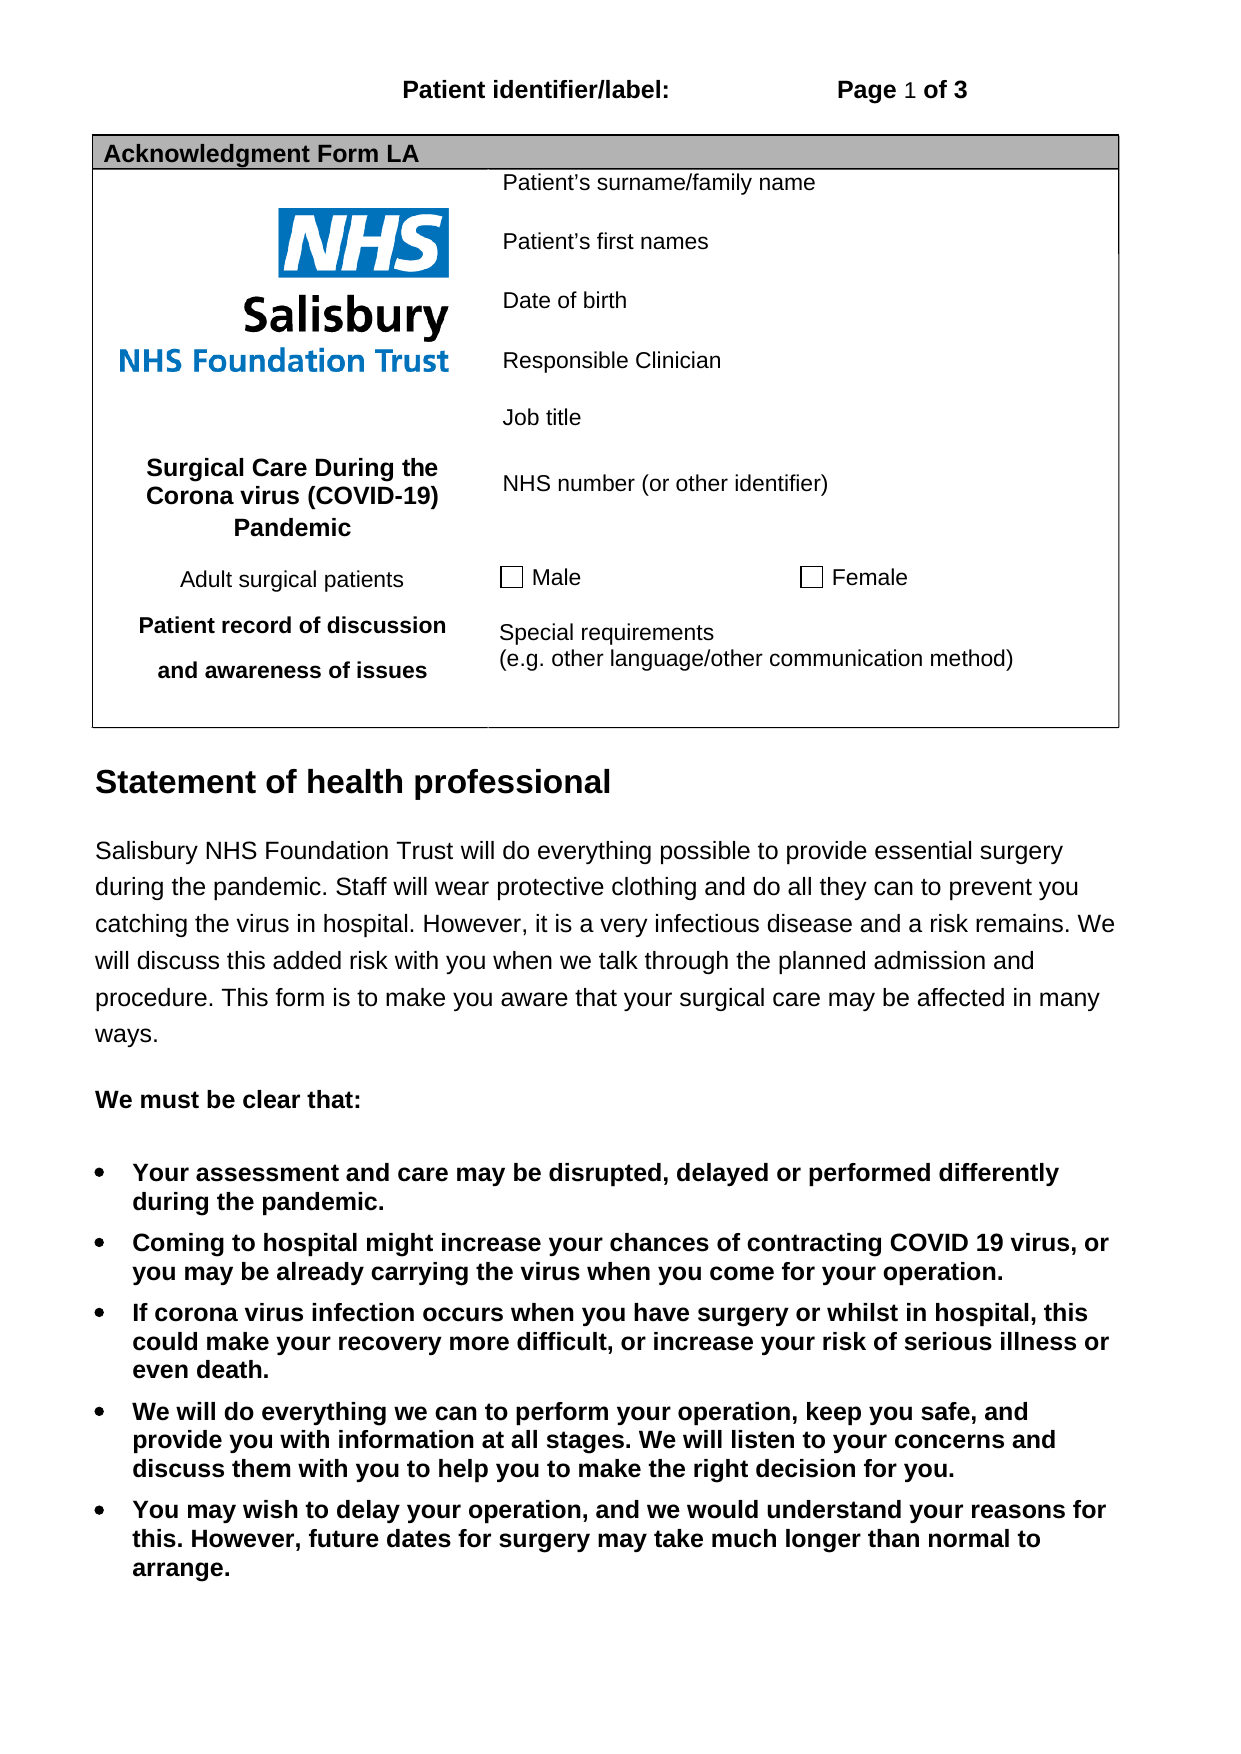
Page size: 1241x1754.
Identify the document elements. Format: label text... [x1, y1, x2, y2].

text Statement of health professional [95, 763, 1146, 801]
list You may wish to delay your operation, and we would understand your reasons for this. However, future dates for surgery may take much longer than normal to arrange. [95, 1496, 1131, 1582]
list Your assessment and care may be disrupted, delayed or performed differently during the pandemic. [95, 1158, 1134, 1215]
picture [120, 208, 449, 372]
text Salisbury NHS Foundation Trust will do everything possible to provide essential surgery during the pandemic. Staff will wear protective clothing and do all they can to prevent you catching the virus in hospital. However, it is a very infectious disease and a risk remains. We will discuss this added risk with you when we talk through the planned admission and procedure. This form is to make you aware that your surgical care may be affected in many ways. [95, 836, 1134, 1048]
subtitle We must be clear that: [95, 1085, 1146, 1114]
list Coming to hospital might increase your chances of contracting COVID 19 virus, or you may be already carrying the virus when you come for your operation. [95, 1228, 1127, 1285]
list We will do everything we can to perform your operation, keep you safe, and provide you with information at all stages. We will listen to your concerns and discuss them with you to help you to make the right decision for you. [95, 1397, 1123, 1483]
list If corona virus infection occurs when you have surgery or whilst in hospital, this could make your recovery more difficult, or increase your risk of serious illness or even death. [95, 1298, 1146, 1384]
